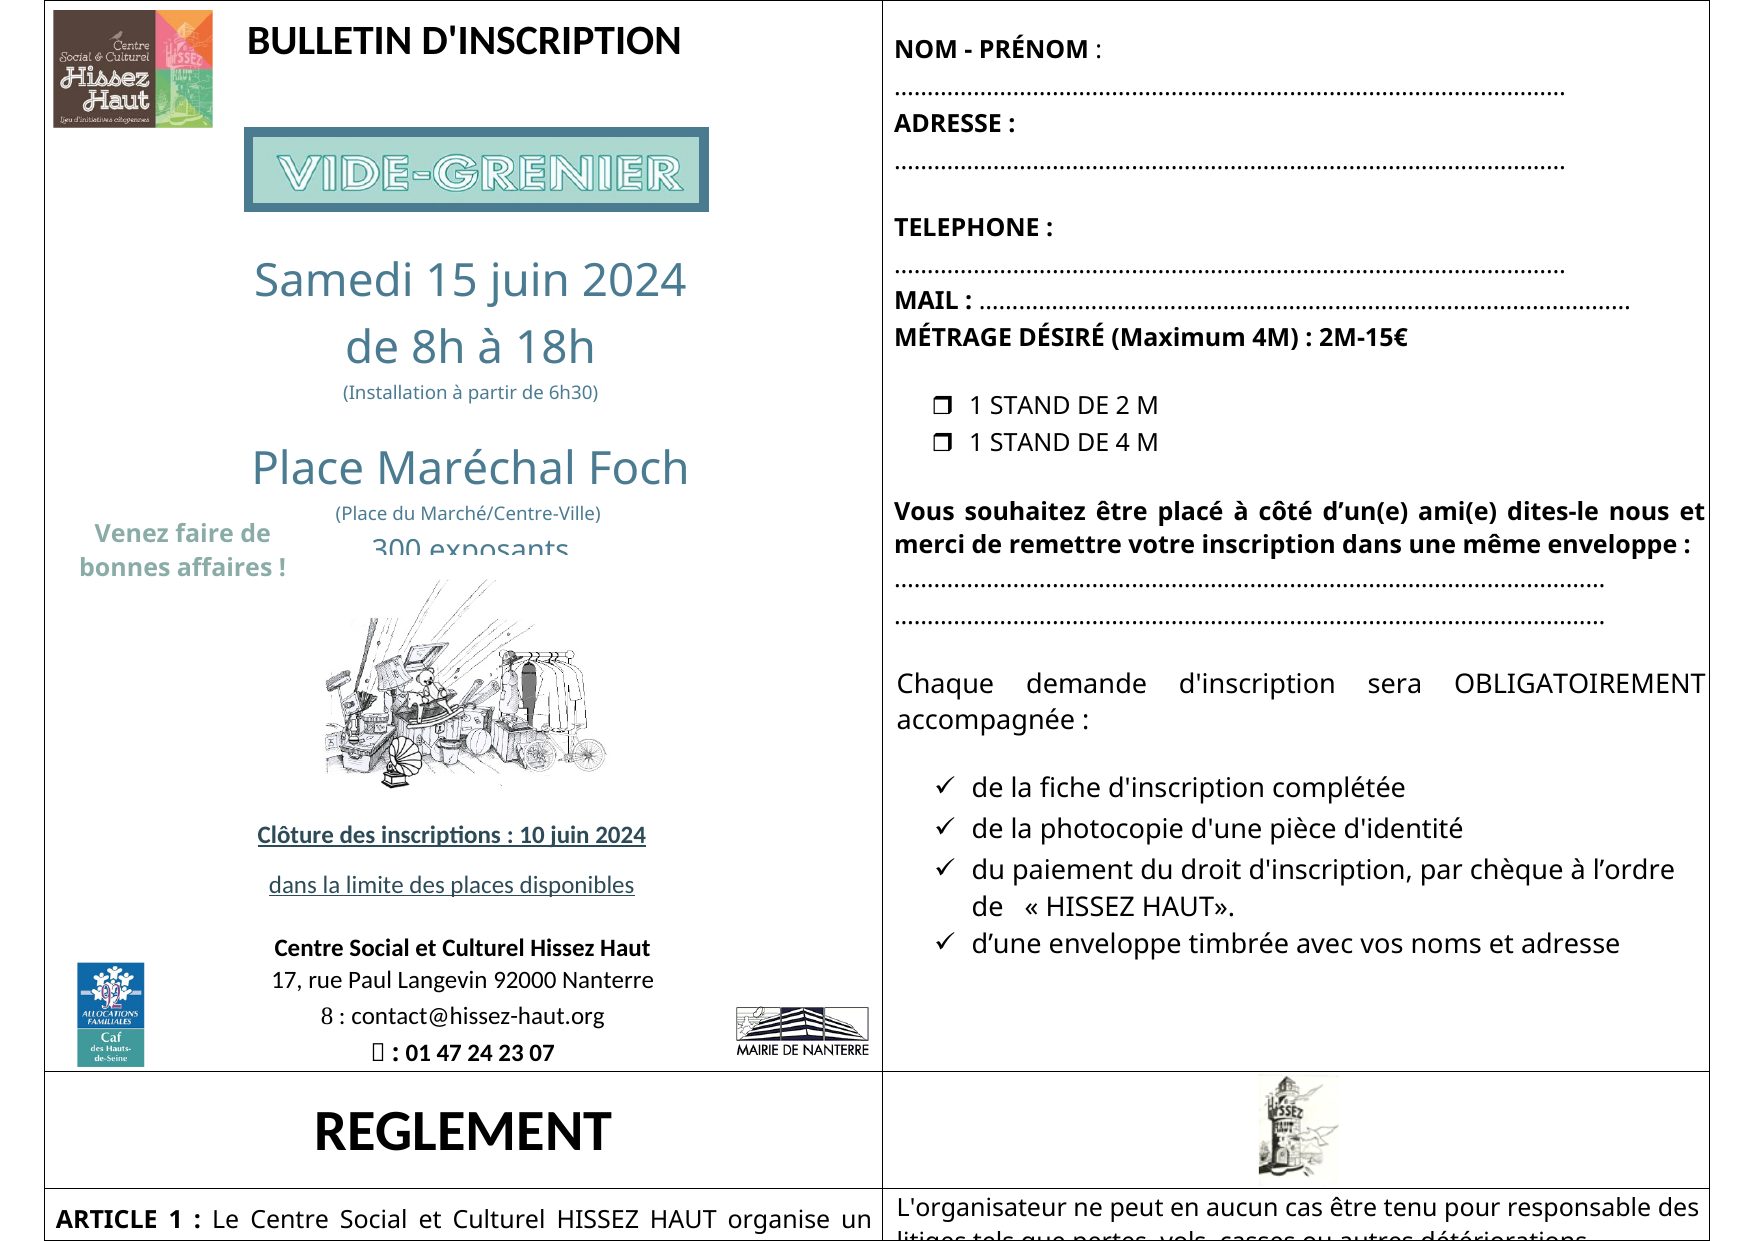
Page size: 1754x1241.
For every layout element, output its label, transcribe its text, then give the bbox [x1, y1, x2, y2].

table_header BULLETIN D'INSCRIPTION [45, 1, 882, 1071]
picture [53, 10, 213, 128]
table_header NOM - PRÉNOM : ………………………………………………………………………………………… ADRESSE : ………………………………………………………………………………………… TELEPHONE : ………………………………………………………………………………………… MAIL : ……………………………………………………………………………………… MÉTRAGE DÉSIRÉ (Maximum 4M) : 2M-15€ 1 STAND DE 2 M 1 STAND DE 4 M Vous souhaitez être placé à côté d’un(e) ami(e) dites-le nous et merci de remettre votre inscription dans une même enveloppe : ……………………………………………………………………………………………… ……………………………………………………………………………………………… Chaque demande d'inscription sera OBLIGATOIREMENT accompagnée : de la fiche d'inscription complétée de la photocopie d'une pièce d'identité du paiement du droit d'inscription, par chèque à l’ordre de « HISSEZ HAUT». d’une enveloppe timbrée avec vos noms et adresse [883, 1, 1709, 1071]
table_cell REGLEMENT [45, 1072, 882, 1188]
table_cell [883, 1072, 1709, 1188]
picture [321, 573, 613, 793]
picture [253, 137, 699, 203]
picture [1258, 1074, 1339, 1186]
picture [75, 960, 146, 1068]
picture [729, 1003, 871, 1064]
